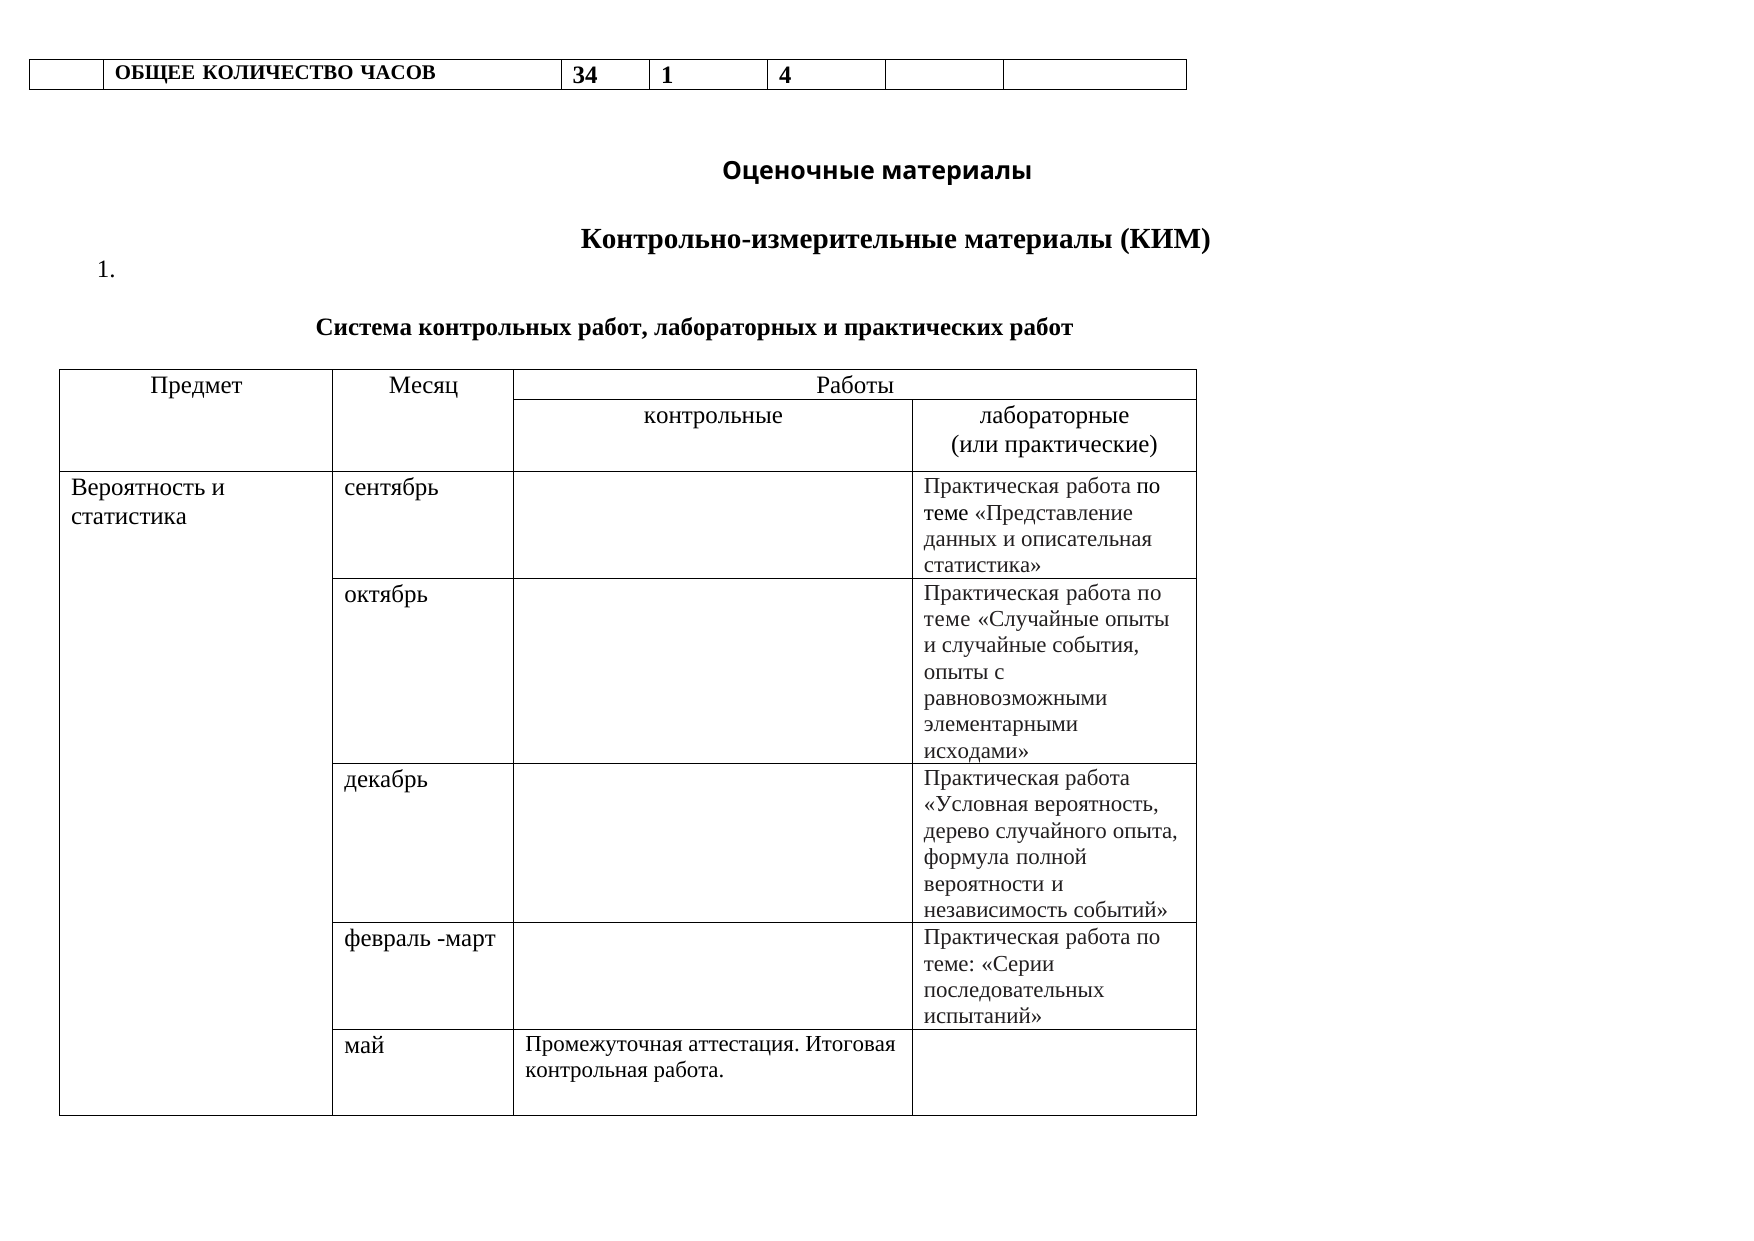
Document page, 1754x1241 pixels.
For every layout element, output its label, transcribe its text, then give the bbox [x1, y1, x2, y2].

table_cell февраль -март [333, 923, 513, 1029]
table_cell Промежуточная аттестация. Итоговая контрольная работа. [514, 1030, 912, 1115]
table_cell [913, 1030, 1196, 1115]
table_cell декабрь [333, 764, 513, 922]
table_cell [30, 60, 103, 89]
table_cell Практическая работа по теме «Представление данных и описательная статистика» [913, 472, 1196, 578]
table_cell Вероятность и статистика [60, 472, 332, 1115]
text Оценочные материалы [59, 153, 1695, 187]
table_cell [514, 764, 912, 922]
table_cell 4 [768, 60, 885, 89]
table_cell 1 [650, 60, 767, 89]
table_cell [1004, 60, 1186, 89]
table_cell [514, 579, 912, 763]
table_cell сентябрь [333, 472, 513, 578]
table_cell 34 [562, 60, 649, 89]
table_cell [886, 60, 1003, 89]
table_cell [514, 923, 912, 1029]
text Система контрольных работ, лабораторных и практических работ [59, 312, 1695, 341]
table_cell [514, 472, 912, 578]
table_cell май [333, 1030, 513, 1115]
table_header Предмет [60, 370, 332, 471]
table_header Работы [514, 370, 1196, 399]
table_cell Практическая работа по теме «Случайные опыты и случайные события, опыты с равновозможными элементарными исходами» [913, 579, 1196, 763]
text Контрольно-измерительные материалы (КИМ) [59, 221, 1695, 254]
table_cell Практическая работа по теме: «Серии последовательных испытаний» [913, 923, 1196, 1029]
table_cell ОБЩЕЕ КОЛИЧЕСТВО ЧАСОВ [104, 60, 561, 89]
table_cell октябрь [333, 579, 513, 763]
table_header Месяц [333, 370, 513, 471]
table_cell лабораторные (или практические) [913, 400, 1196, 471]
table_cell контрольные [514, 400, 912, 471]
table_cell Практическая работа «Условная вероятность, дерево случайного опыта, формула полной вероятности и независимость событий» [913, 764, 1196, 922]
